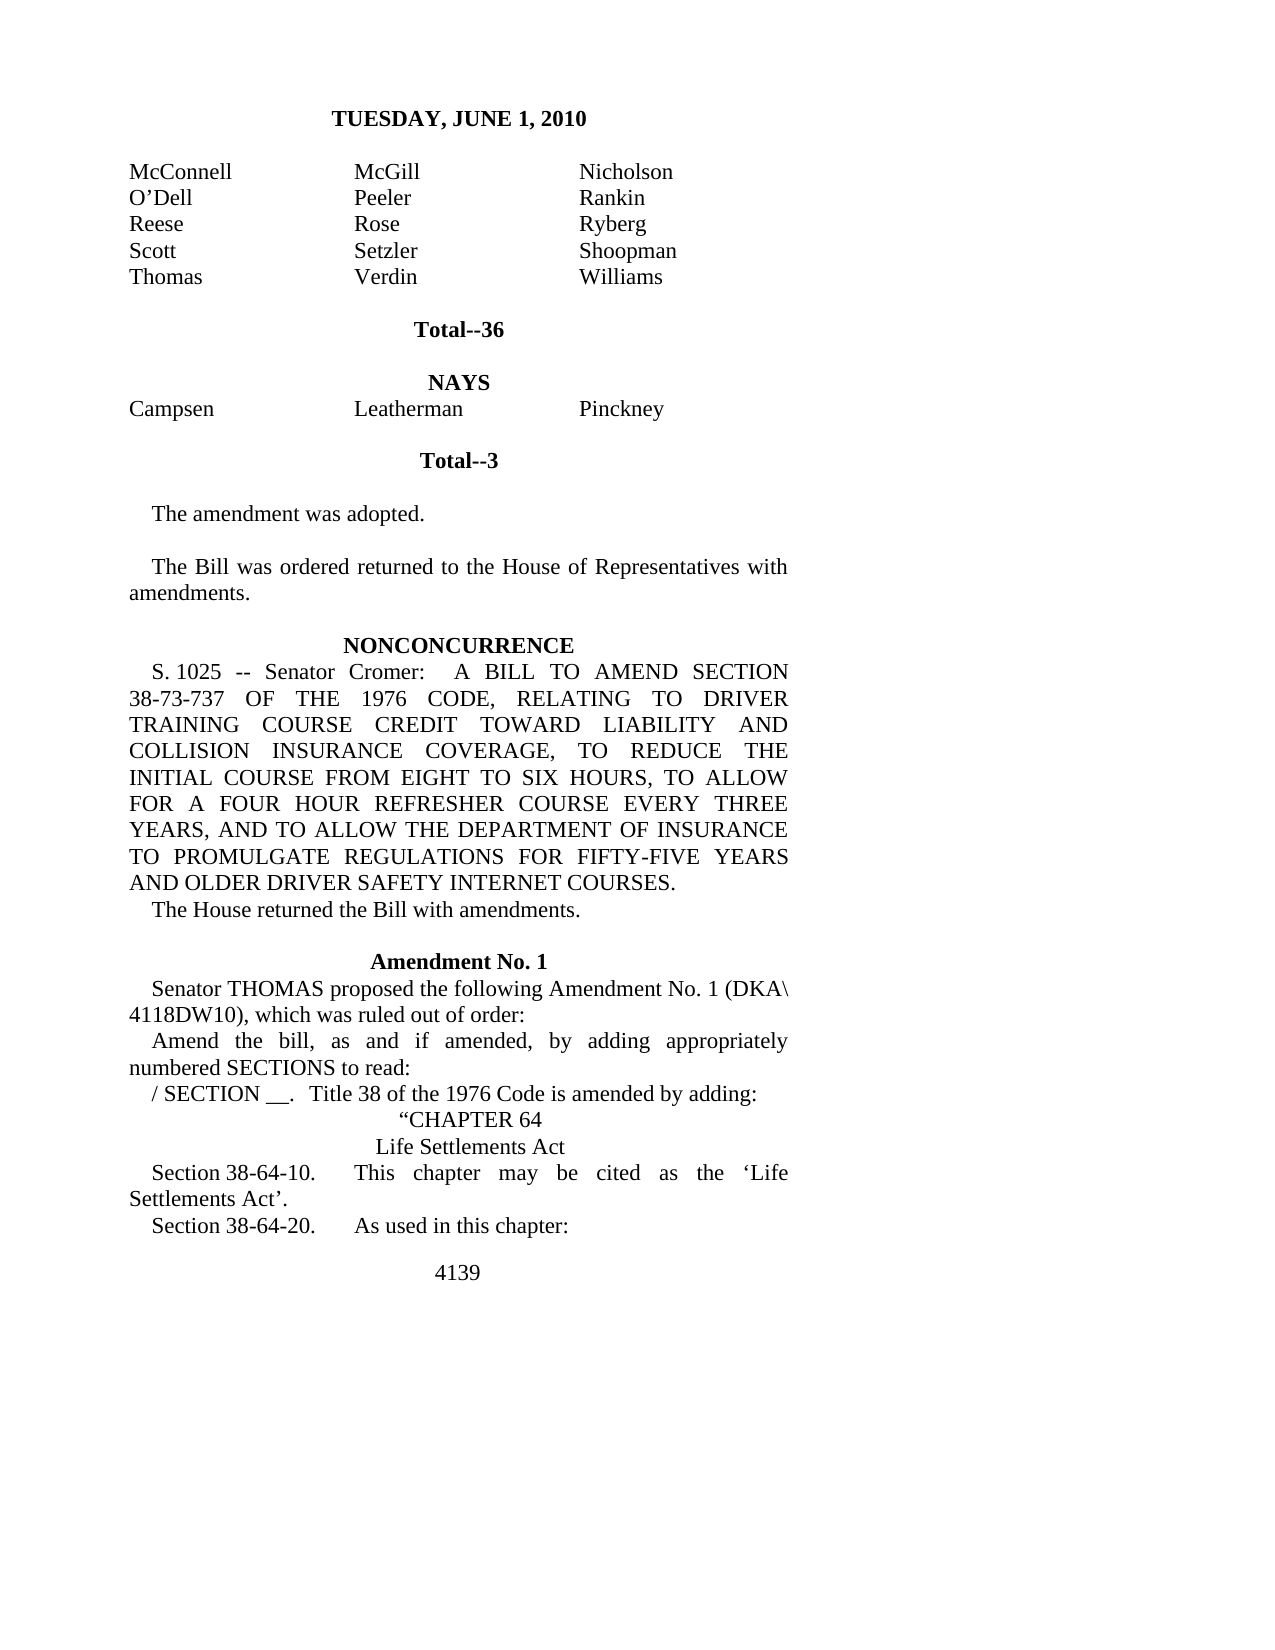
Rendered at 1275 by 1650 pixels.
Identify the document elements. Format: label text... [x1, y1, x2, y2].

text O’Dell Peeler Rankin [129, 184, 789, 210]
text Scott Setzler Shoopman [129, 237, 789, 263]
text Thomas Verdin Williams [129, 263, 789, 289]
text Section 38-64-10. This chapter may be cited as the ‘Life Settlements Act’. [129, 1159, 789, 1212]
text The Bill was ordered returned to the House of Representatives with amendments. [129, 553, 789, 606]
text S. 1025 -- Senator Cromer: A BILL TO AMEND SECTION 38-73-737 OF THE 1976 CODE, RELATING TO DRIVER TRAINING COURSE CREDIT TOWARD LIABILITY AND COLLISION INSURANCE COVERAGE, TO REDUCE THE INITIAL COURSE FROM EIGHT TO SIX HOURS, TO ALLOW FOR A FOUR HOUR REFRESHER COURSE EVERY THREE YEARS, AND TO ALLOW THE DEPARTMENT OF INSURANCE TO PROMULGATE REGULATIONS FOR FIFTY-FIVE YEARS AND OLDER DRIVER SAFETY INTERNET COURSES. [129, 658, 789, 896]
text Amend the bill, as and if amended, by adding appropriately numbered SECTIONS to read: [129, 1027, 789, 1080]
text Total--36 [129, 316, 789, 342]
text The House returned the Bill with amendments. [129, 896, 789, 922]
text Amendment No. 1 [129, 948, 789, 975]
text NAYS [129, 368, 789, 395]
text McConnell McGill Nicholson [129, 158, 789, 184]
text The amendment was adopted. [129, 500, 789, 527]
text Campsen Leatherman Pinckney [129, 395, 789, 421]
text NONCONCURRENCE [129, 632, 789, 658]
text Senator THOMAS proposed the following Amendment No. 1 (DKA\ 4118DW10), which was ruled out of order: [129, 975, 789, 1027]
text / SECTION __. Title 38 of the 1976 Code is amended by adding: [129, 1080, 789, 1106]
text Total--3 [129, 448, 789, 474]
text Life Settlements Act [129, 1133, 789, 1159]
text “CHAPTER 64 [129, 1106, 789, 1133]
text Section 38-64-20. As used in this chapter: [129, 1212, 789, 1238]
text Reese Rose Ryberg [129, 210, 789, 237]
